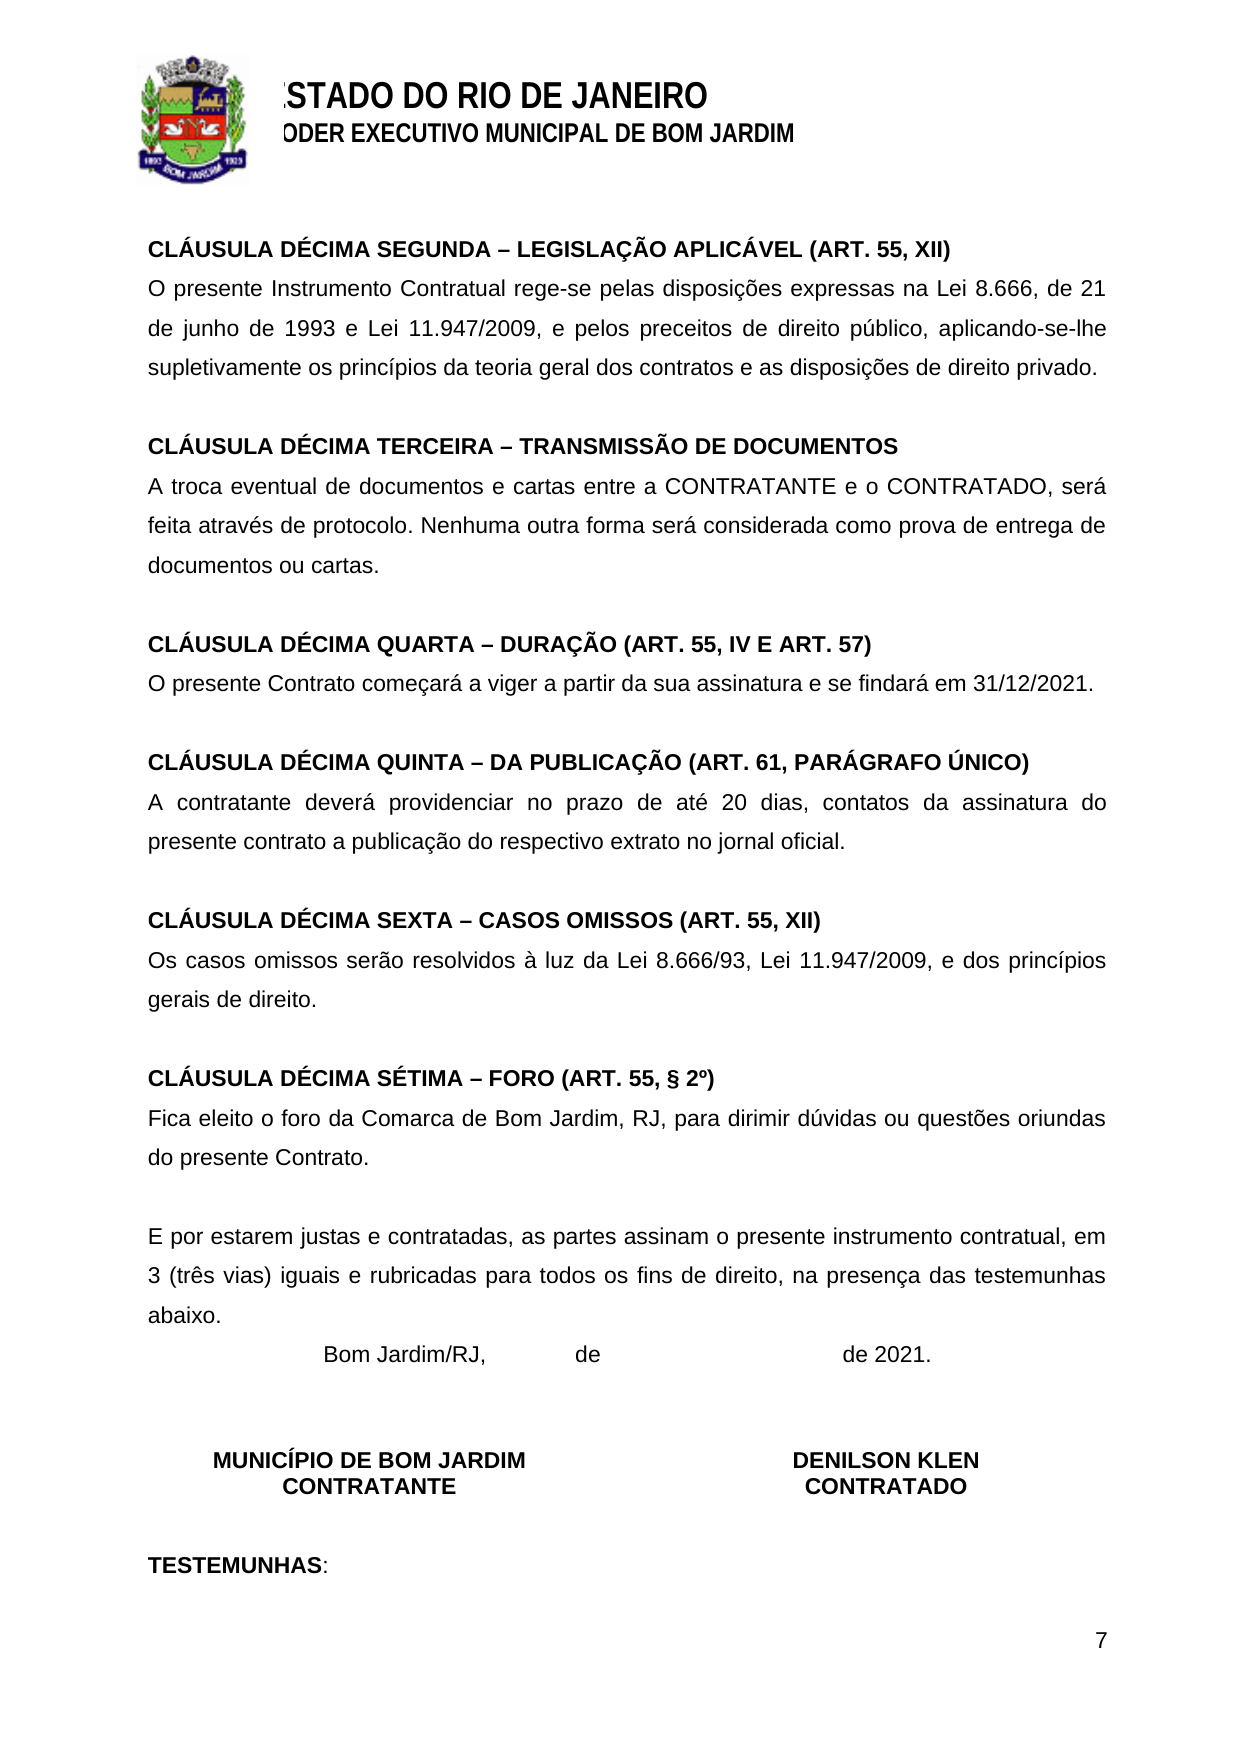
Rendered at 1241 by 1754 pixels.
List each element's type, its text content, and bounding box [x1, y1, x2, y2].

text MUNICÍPIO DE BOM JARDIM CONTRATANTE [148, 1447, 591, 1499]
text O presente Instrumento Contratual rege-se pelas disposições expressas na Lei 8.666, de 21 de junho de 1993 e Lei 11.947/2009, e pelos preceitos de direito público, aplicando-se-lhe supletivamente os princípios da teoria geral dos contratos e as disposições de direito privado. [148, 275, 1107, 381]
text CLÁUSULA DÉCIMA SEXTA – CASOS OMISSOS (ART. 55, XII) [148, 907, 1107, 933]
text DENILSON KLEN CONTRATADO [664, 1447, 1107, 1499]
text E por estarem justas e contratadas, as partes assinam o presente instrumento contratual, em 3 (três vias) iguais e rubricadas para todos os fins de direito, na presença das testemunhas abaixo. [148, 1223, 1107, 1328]
text O presente Contrato começará a viger a partir da sua assinatura e se findará em 31/12/2021. [148, 670, 1107, 697]
text Fica eleito o foro da Comarca de Bom Jardim, RJ, para dirimir dúvidas ou questões oriundas do presente Contrato. [148, 1104, 1107, 1170]
text TESTEMUNHAS: [148, 1552, 1107, 1578]
text A troca eventual de documentos e cartas entre a CONTRATANTE e o CONTRATADO, será feita através de protocolo. Nenhuma outra forma será considerada como prova de entrega de documentos ou cartas. [148, 473, 1107, 578]
text CLÁUSULA DÉCIMA QUINTA – DA PUBLICAÇÃO (ART. 61, PARÁGRAFO ÚNICO) [148, 749, 1107, 776]
text CLÁUSULA DÉCIMA SEGUNDA – LEGISLAÇÃO APLICÁVEL (ART. 55, XII) [148, 201, 1107, 262]
text CLÁUSULA DÉCIMA QUARTA – DURAÇÃO (ART. 55, IV E ART. 57) [148, 631, 1107, 657]
text Bom Jardim/RJ, de de 2021. [148, 1341, 1107, 1368]
text A contratante deverá providenciar no prazo de até 20 dias, contatos da assinatura do presente contrato a publicação do respectivo extrato no jornal oficial. [148, 789, 1107, 854]
text CLÁUSULA DÉCIMA TERCEIRA – TRANSMISSÃO DE DOCUMENTOS [148, 433, 1107, 460]
text CLÁUSULA DÉCIMA SÉTIMA – FORO (ART. 55, § 2º) [148, 1065, 1107, 1091]
text Os casos omissos serão resolvidos à luz da Lei 8.666/93, Lei 11.947/2009, e dos princípios gerais de direito. [148, 947, 1107, 1012]
